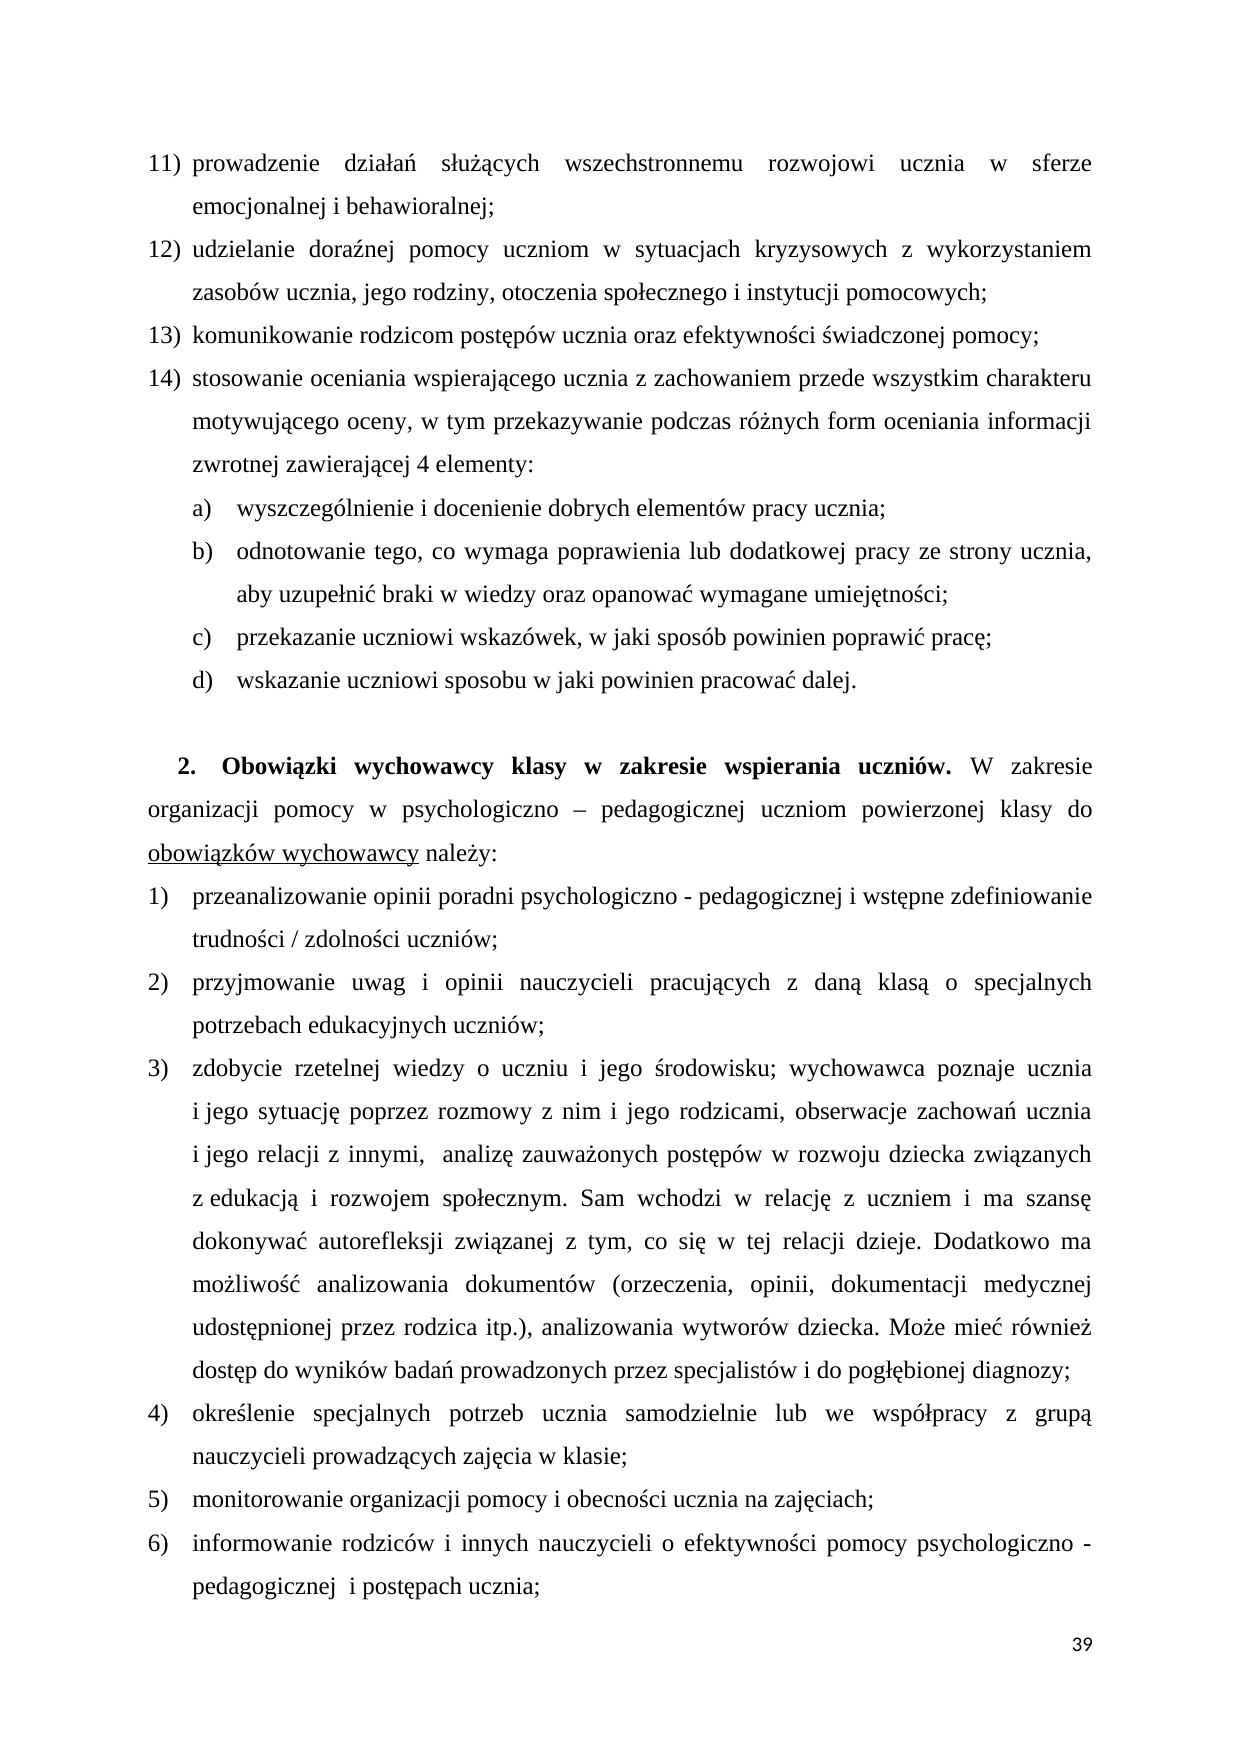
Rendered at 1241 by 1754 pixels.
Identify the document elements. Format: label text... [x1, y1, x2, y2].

list stosowanie oceniania wspierającego ucznia z zachowaniem przede wszystkim charakteru motywującego oceny, w tym przekazywanie podczas różnych form oceniania informacji zwrotnej zawierającej 4 elementy: [148, 363, 1093, 478]
list odnotowanie tego, co wymaga poprawienia lub dodatkowej pracy ze strony ucznia, aby uzupełnić braki w wiedzy oraz opanować wymagane umiejętności; [192, 536, 1093, 608]
list prowadzenie działań służących wszechstronnemu rozwojowi ucznia w sferze emocjonalnej i behawioralnej; [148, 148, 1093, 219]
list informowanie rodziców i innych nauczycieli o efektywności pomocy psychologiczno -pedagogicznej i postępach ucznia; [148, 1528, 1093, 1599]
list Obowiązki wychowawcy klasy w zakresie wspierania uczniów. W zakresie organizacji pomocy w psychologiczno – pedagogicznej uczniom powierzonej klasy do obowiązków wychowawcy należy: [148, 751, 1093, 866]
list monitorowanie organizacji pomocy i obecności ucznia na zajęciach; [148, 1484, 1093, 1513]
list zdobycie rzetelnej wiedzy o uczniu i jego środowisku; wychowawca poznaje ucznia i jego sytuację poprzez rozmowy z nim i jego rodzicami, obserwacje zachowań ucznia i jego relacji z innymi, analizę zauważonych postępów w rozwoju dziecka związanych z edukacją i rozwojem społecznym. Sam wchodzi w relację z uczniem i ma szansę dokonywać autorefleksji związanej z tym, co się w tej relacji dzieje. Dodatkowo ma możliwość analizowania dokumentów (orzeczenia, opinii, dokumentacji medycznej udostępnionej przez rodzica itp.), analizowania wytworów dziecka. Może mieć również dostęp do wyników badań prowadzonych przez specjalistów i do pogłębionej diagnozy; [148, 1053, 1093, 1384]
list przekazanie uczniowi wskazówek, w jaki sposób powinien poprawić pracę; [192, 622, 1093, 651]
list wskazanie uczniowi sposobu w jaki powinien pracować dalej. [192, 665, 1093, 694]
list przeanalizowanie opinii poradni psychologiczno - pedagogicznej i wstępne zdefiniowanie trudności / zdolności uczniów; [148, 881, 1093, 953]
list udzielanie doraźnej pomocy uczniom w sytuacjach kryzysowych z wykorzystaniem zasobów ucznia, jego rodziny, otoczenia społecznego i instytucji pomocowych; [148, 234, 1093, 306]
list przyjmowanie uwag i opinii nauczycieli pracujących z daną klasą o specjalnych potrzebach edukacyjnych uczniów; [148, 967, 1093, 1039]
list określenie specjalnych potrzeb ucznia samodzielnie lub we współpracy z grupą nauczycieli prowadzących zajęcia w klasie; [148, 1398, 1093, 1470]
list komunikowanie rodzicom postępów ucznia oraz efektywności świadczonej pomocy; [148, 320, 1093, 349]
list wyszczególnienie i docenienie dobrych elementów pracy ucznia; [192, 493, 1093, 521]
